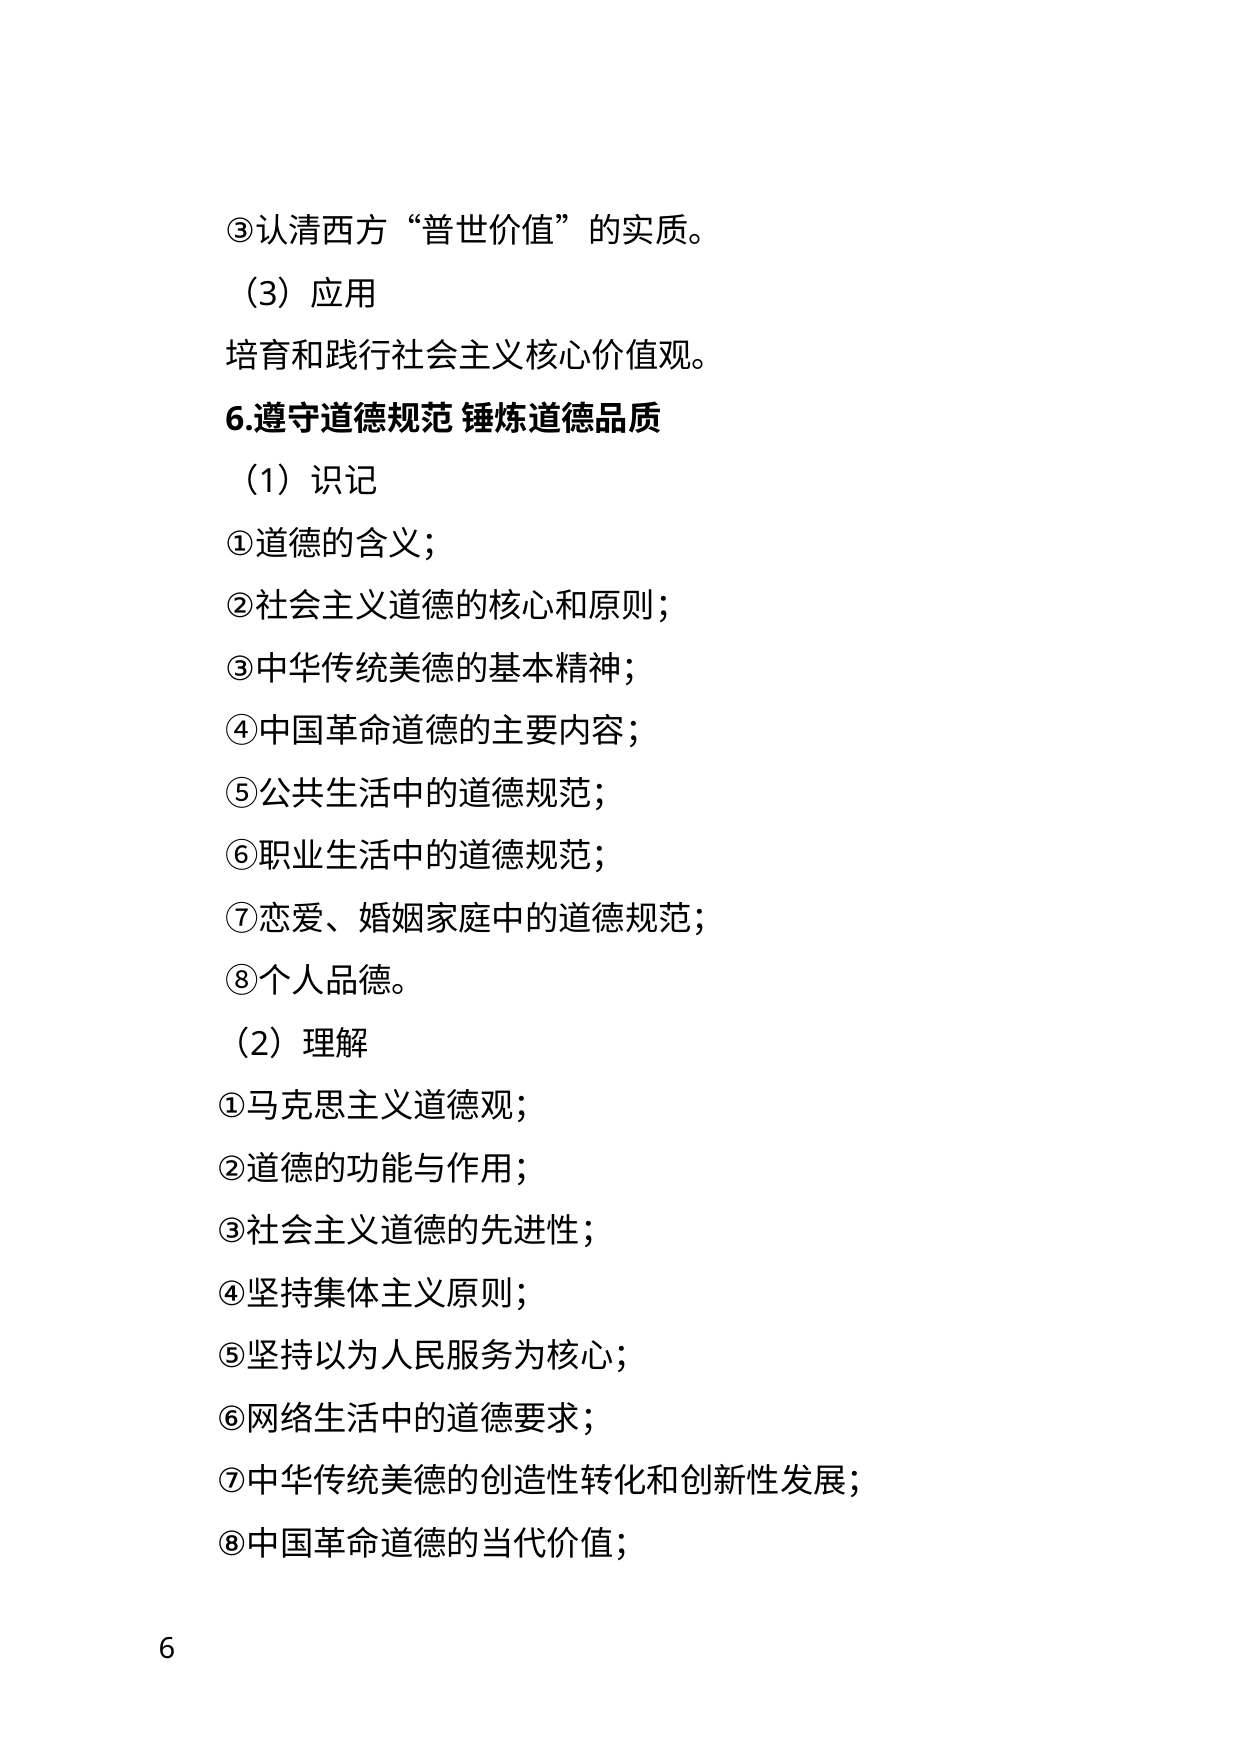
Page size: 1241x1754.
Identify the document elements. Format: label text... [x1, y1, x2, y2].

text （2）理解 [158, 1005, 1082, 1068]
text ⑧中国革命道德的当代价值； [158, 1505, 1082, 1568]
text ③社会主义道德的先进性； [158, 1193, 1082, 1255]
text ⑦恋爱、婚姻家庭中的道德规范； [158, 880, 1082, 943]
text ④坚持集体主义原则； [158, 1255, 1082, 1318]
text ①道德的含义； [158, 505, 1082, 568]
text ③认清西方“普世价值”的实质。 [158, 193, 1082, 255]
text ⑤坚持以为人民服务为核心； [158, 1318, 1082, 1380]
text ②社会主义道德的核心和原则； [158, 568, 1082, 630]
text ⑤公共生活中的道德规范； [158, 755, 1082, 818]
text 培育和践行社会主义核心价值观。 [158, 318, 1082, 380]
text ③中华传统美德的基本精神； [158, 630, 1082, 693]
text ⑥职业生活中的道德规范； [158, 818, 1082, 880]
text （1）识记 [158, 443, 1082, 505]
text ②道德的功能与作用； [158, 1130, 1082, 1193]
text ⑧个人品德。 [158, 943, 1082, 1005]
text ⑥网络生活中的道德要求； [158, 1380, 1082, 1443]
text ①马克思主义道德观； [158, 1068, 1082, 1130]
text （3）应用 [158, 255, 1082, 318]
text ⑦中华传统美德的创造性转化和创新性发展； [158, 1443, 1082, 1505]
text ④中国革命道德的主要内容； [158, 693, 1082, 755]
text 6.遵守道德规范 锤炼道德品质 [158, 380, 1082, 443]
